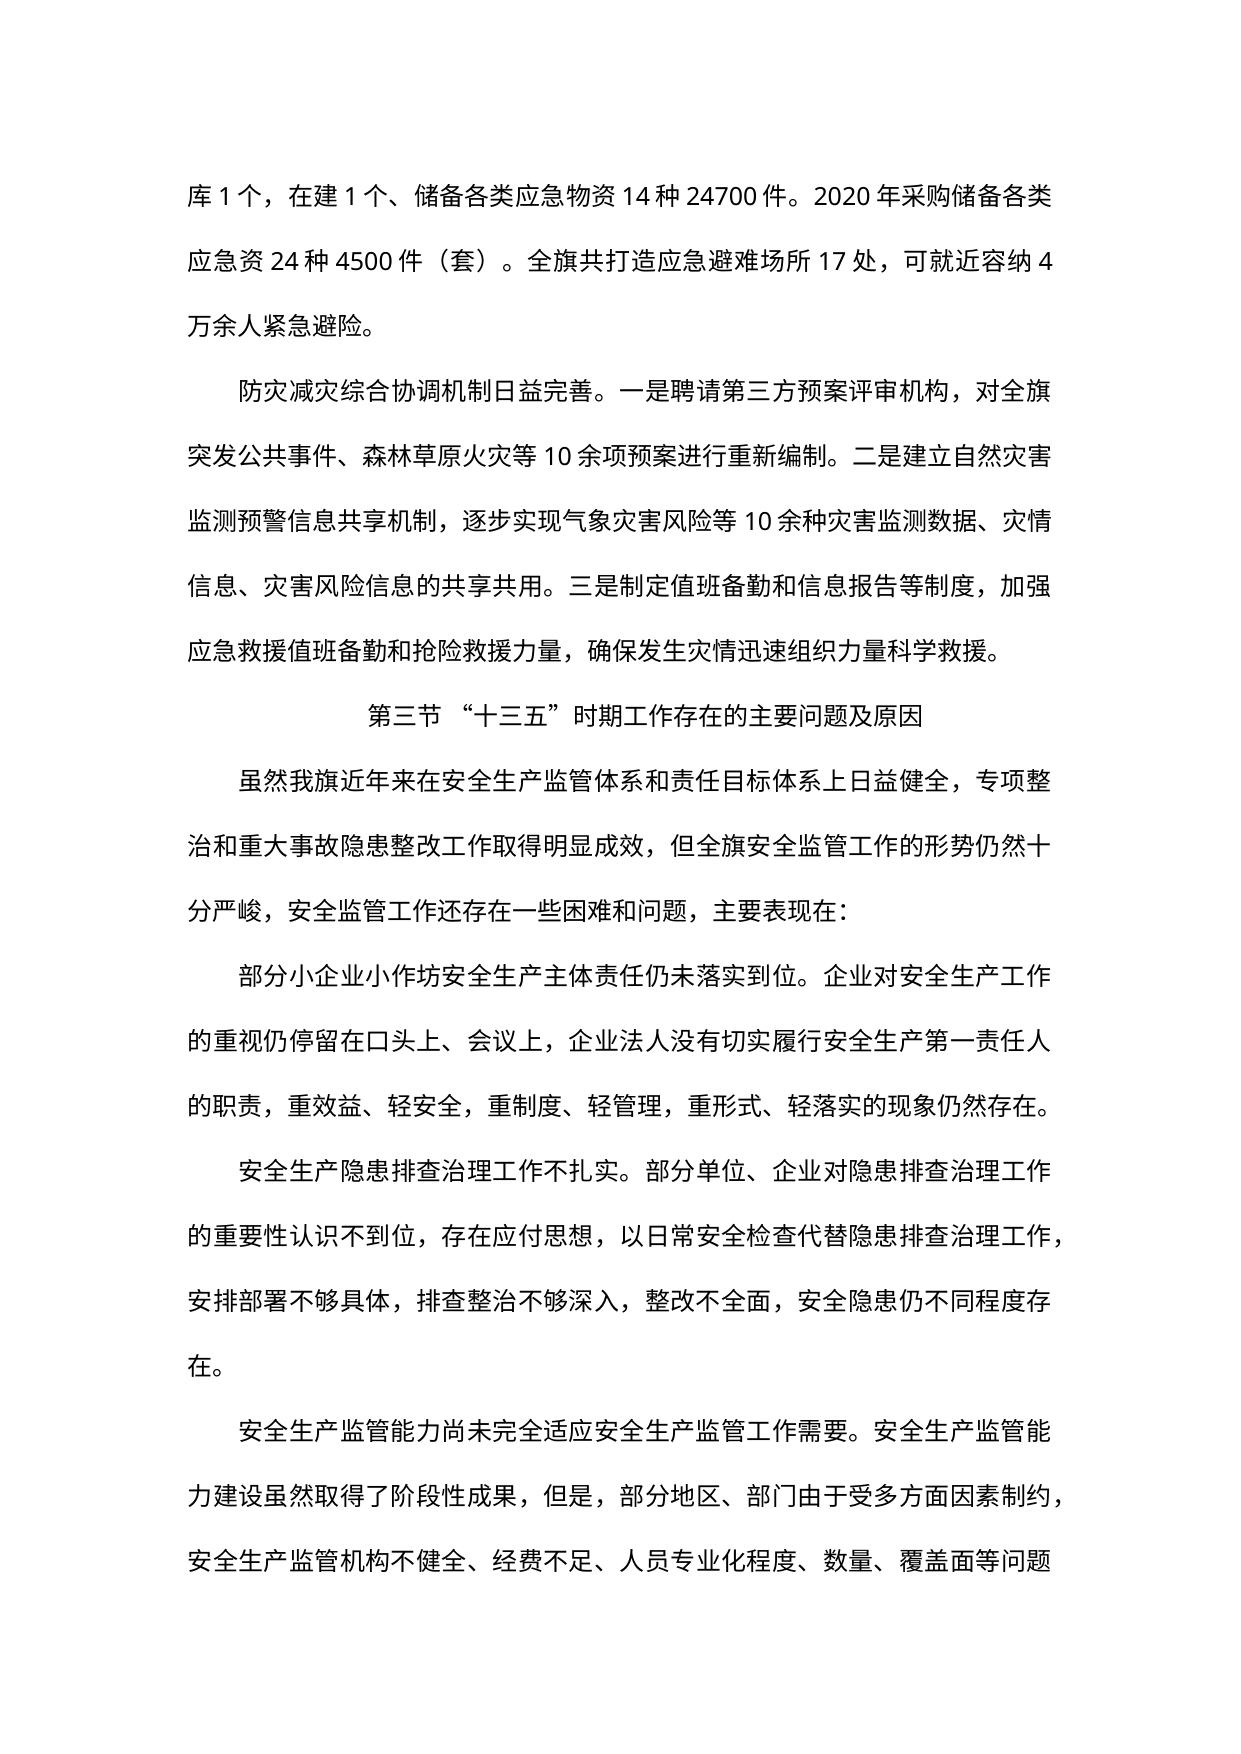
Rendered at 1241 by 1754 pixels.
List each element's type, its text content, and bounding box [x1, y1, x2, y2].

text 部分小企业小作坊安全生产主体责任仍未落实到位。企业对安全生产工作的重视仍停留在口头上、会议上，企业法人没有切实履行安全生产第一责任人的职责，重效益、轻安全，重制度、轻管理，重形式、轻落实的现象仍然存在。 [187, 942, 1053, 1137]
text 第三节 “十三五”时期工作存在的主要问题及原因 [187, 682, 1053, 747]
text 虽然我旗近年来在安全生产监管体系和责任目标体系上日益健全，专项整治和重大事故隐患整改工作取得明显成效，但全旗安全监管工作的形势仍然十分严峻，安全监管工作还存在一些困难和问题，主要表现在： [187, 747, 1053, 942]
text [187, 162, 1053, 357]
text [187, 1397, 1053, 1592]
text 安全生产隐患排查治理工作不扎实。部分单位、企业对隐患排查治理工作的重要性认识不到位，存在应付思想，以日常安全检查代替隐患排查治理工作，安排部署不够具体，排查整治不够深入，整改不全面，安全隐患仍不同程度存在。 [187, 1137, 1053, 1397]
text 防灾减灾综合协调机制日益完善。一是聘请第三方预案评审机构，对全旗突发公共事件、森林草原火灾等10余项预案进行重新编制。二是建立自然灾害监测预警信息共享机制，逐步实现气象灾害风险等10余种灾害监测数据、灾情信息、灾害风险信息的共享共用。三是制定值班备勤和信息报告等制度，加强应急救援值班备勤和抢险救援力量，确保发生灾情迅速组织力量科学救援。 [187, 357, 1053, 682]
